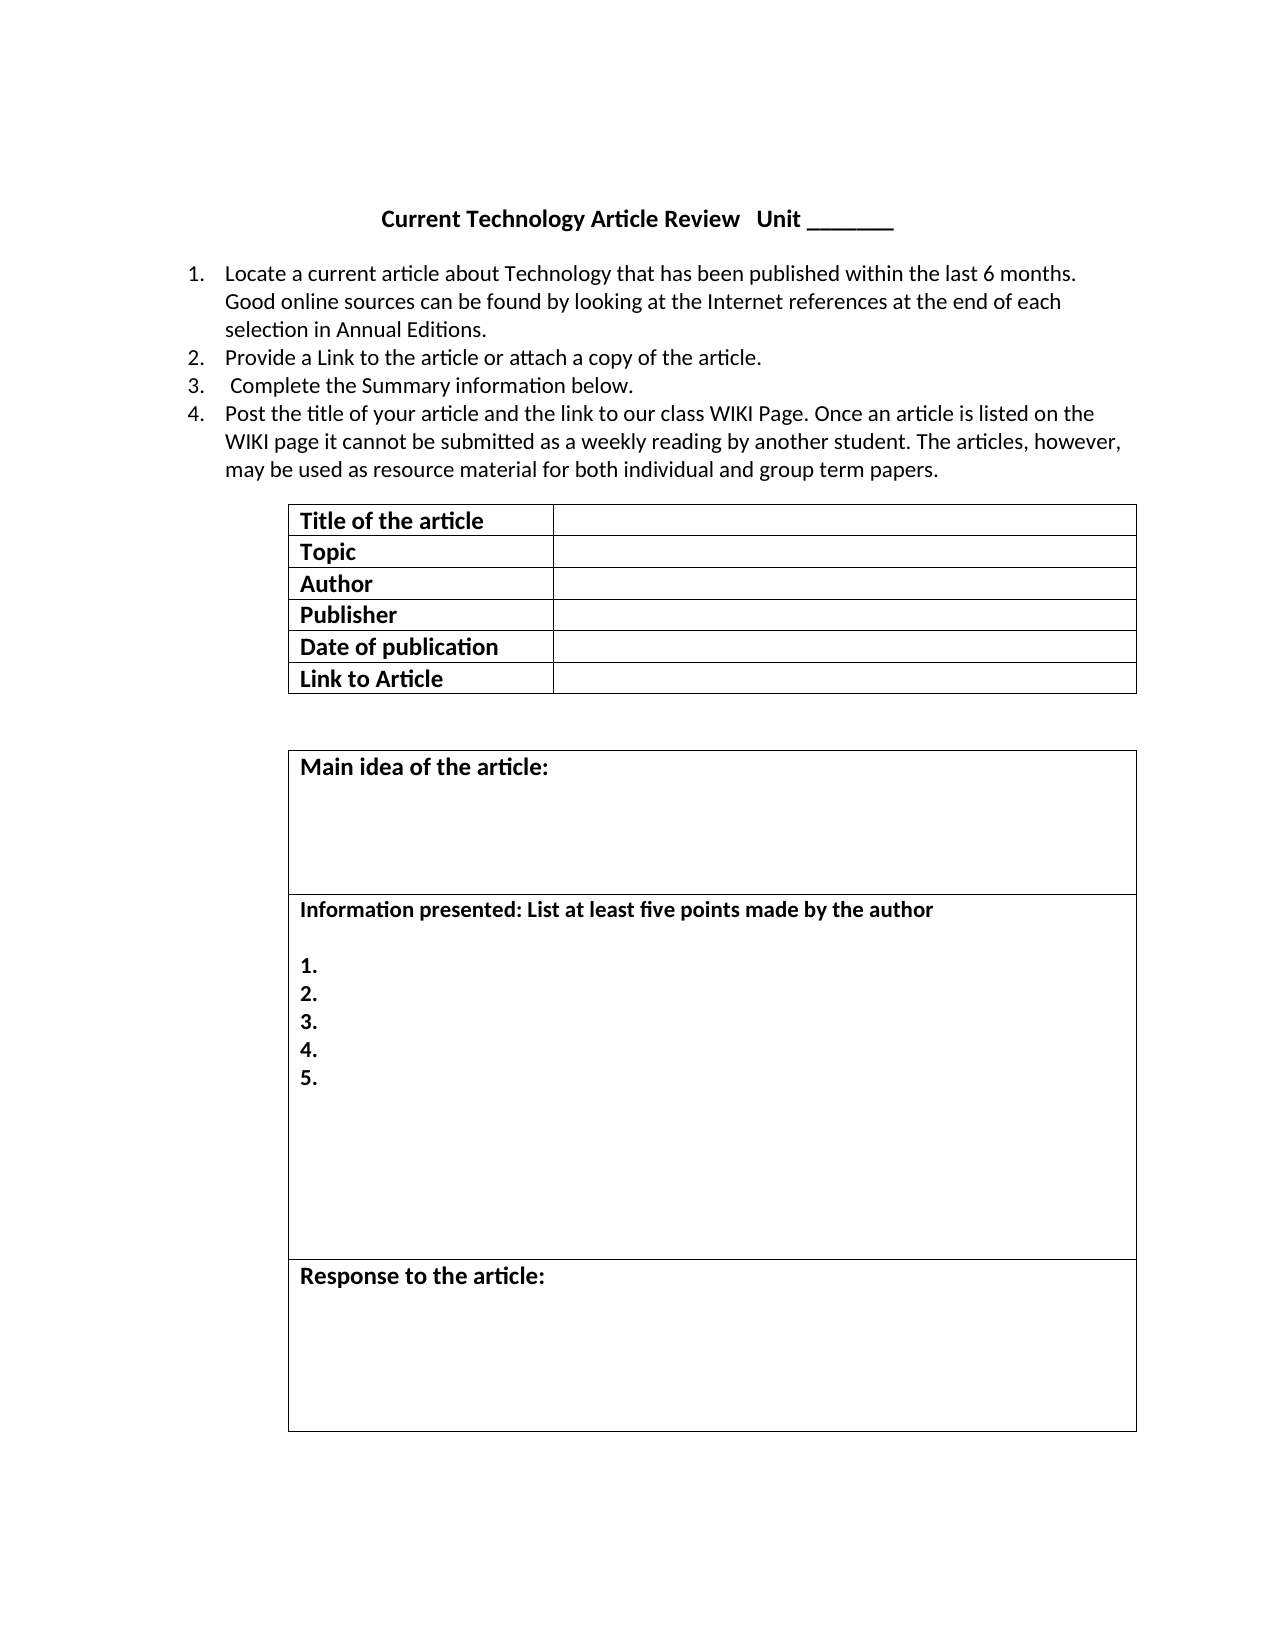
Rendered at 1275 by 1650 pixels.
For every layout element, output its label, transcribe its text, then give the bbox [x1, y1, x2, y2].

list Provide a Link to the article or attach a copy of the article. [187, 343, 1125, 371]
table_cell [554, 536, 1136, 567]
table_cell Response to the article: [289, 1260, 1136, 1431]
table_cell Link to Article [289, 663, 553, 693]
table_cell Topic [289, 536, 553, 567]
table_header Title of the article [289, 505, 553, 535]
table_cell [554, 600, 1136, 630]
list Locate a current article about Technology that has been published within the last 6 months. Good online sources can be found by looking at the Internet references at the end of each selection in Annual Editions. [187, 259, 1125, 343]
table_cell Date of publication [289, 631, 553, 662]
table_cell Publisher [289, 600, 553, 630]
table_header [554, 505, 1136, 535]
list Complete the Summary information below. [187, 371, 1125, 399]
list Post the title of your article and the link to our class WIKI Page. Once an article is listed on the WIKI page it cannot be submitted as a weekly reading by another student. The articles, however, may be used as resource material for both individual and group term papers. [187, 399, 1125, 483]
table_cell [554, 568, 1136, 598]
table_cell Information presented: List at least five points made by the author 1. 2. 3. 4. 5. [289, 895, 1136, 1259]
table_cell [554, 663, 1136, 693]
table_header Main idea of the article: [289, 751, 1136, 894]
table_cell [554, 631, 1136, 662]
text Current Technology Article Review Unit _______ [150, 203, 1125, 233]
table_cell Author [289, 568, 553, 598]
